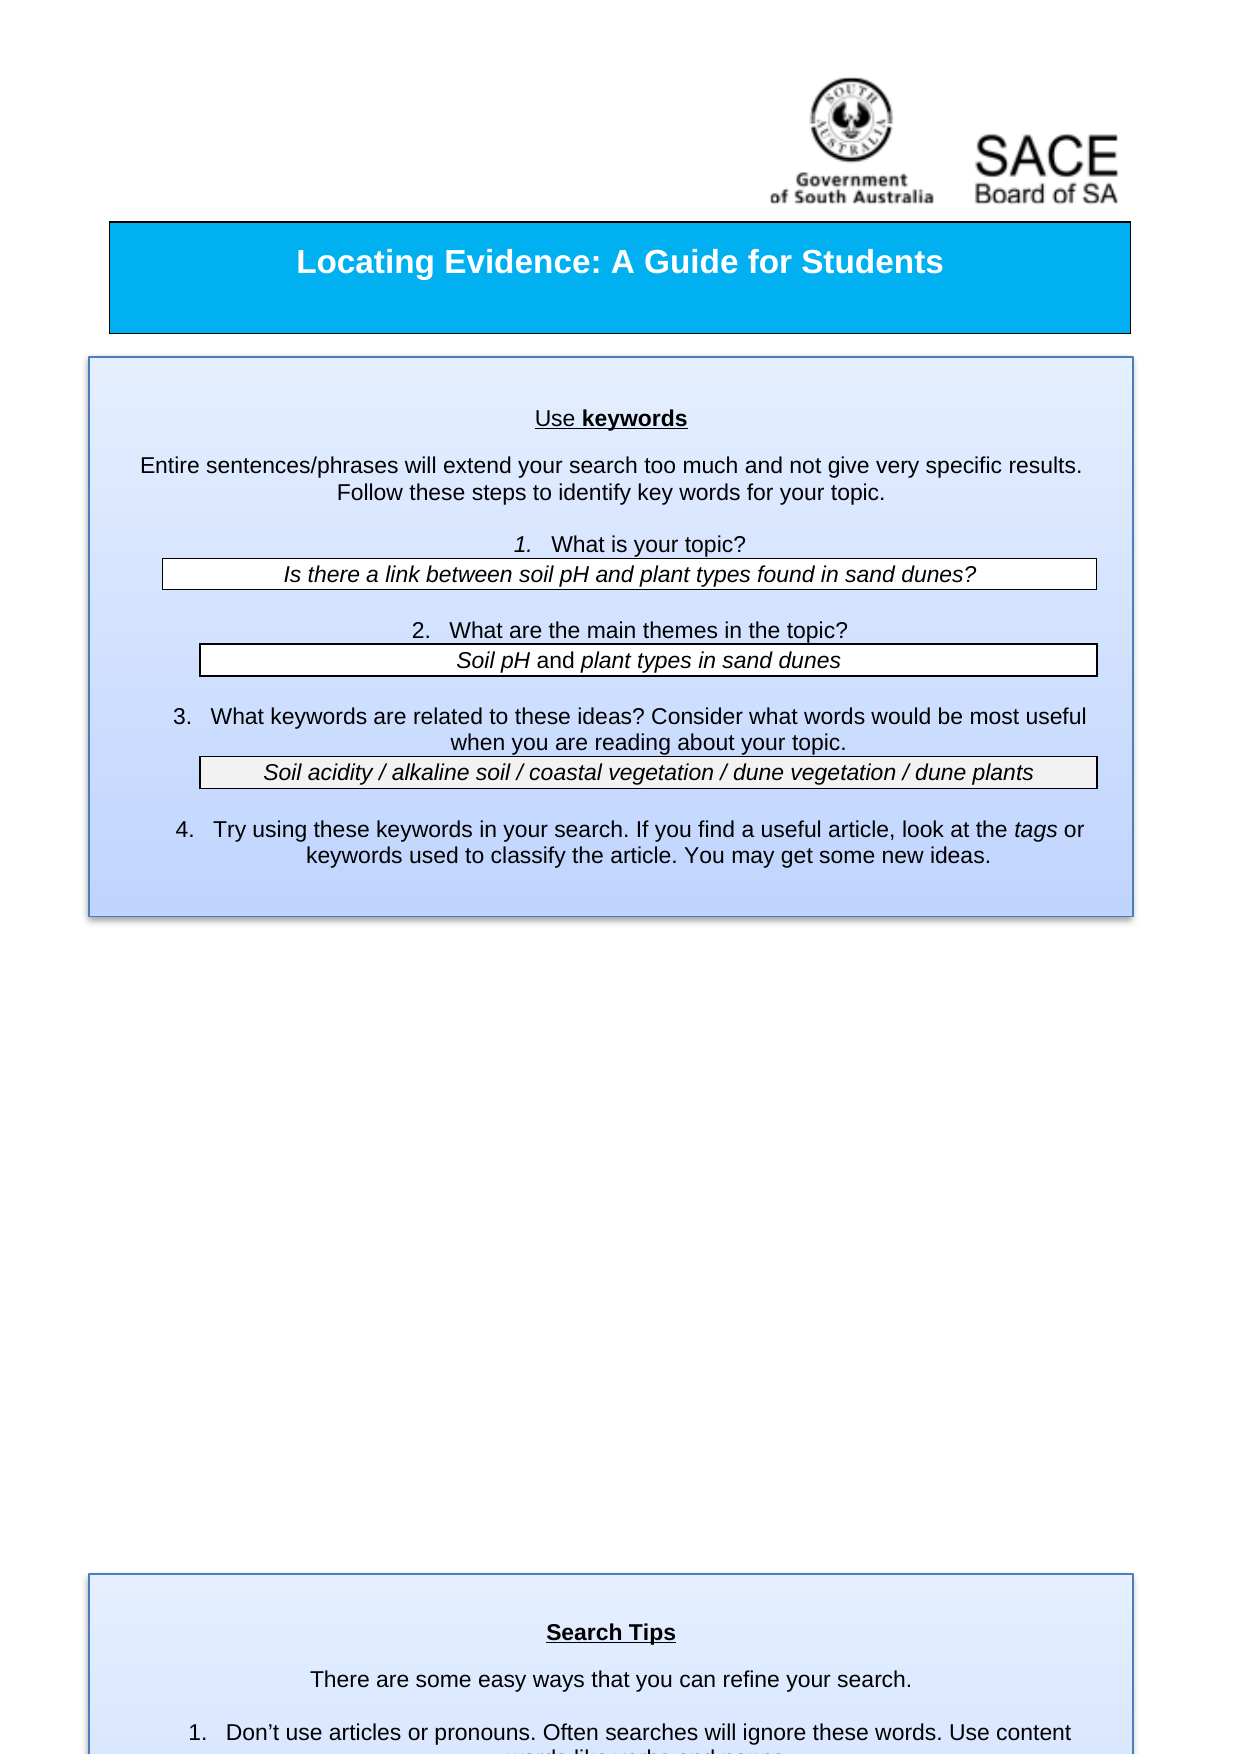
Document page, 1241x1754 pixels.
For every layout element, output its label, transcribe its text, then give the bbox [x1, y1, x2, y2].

subtitle Locating Evidence: A Guide for Students [110, 241, 1130, 281]
